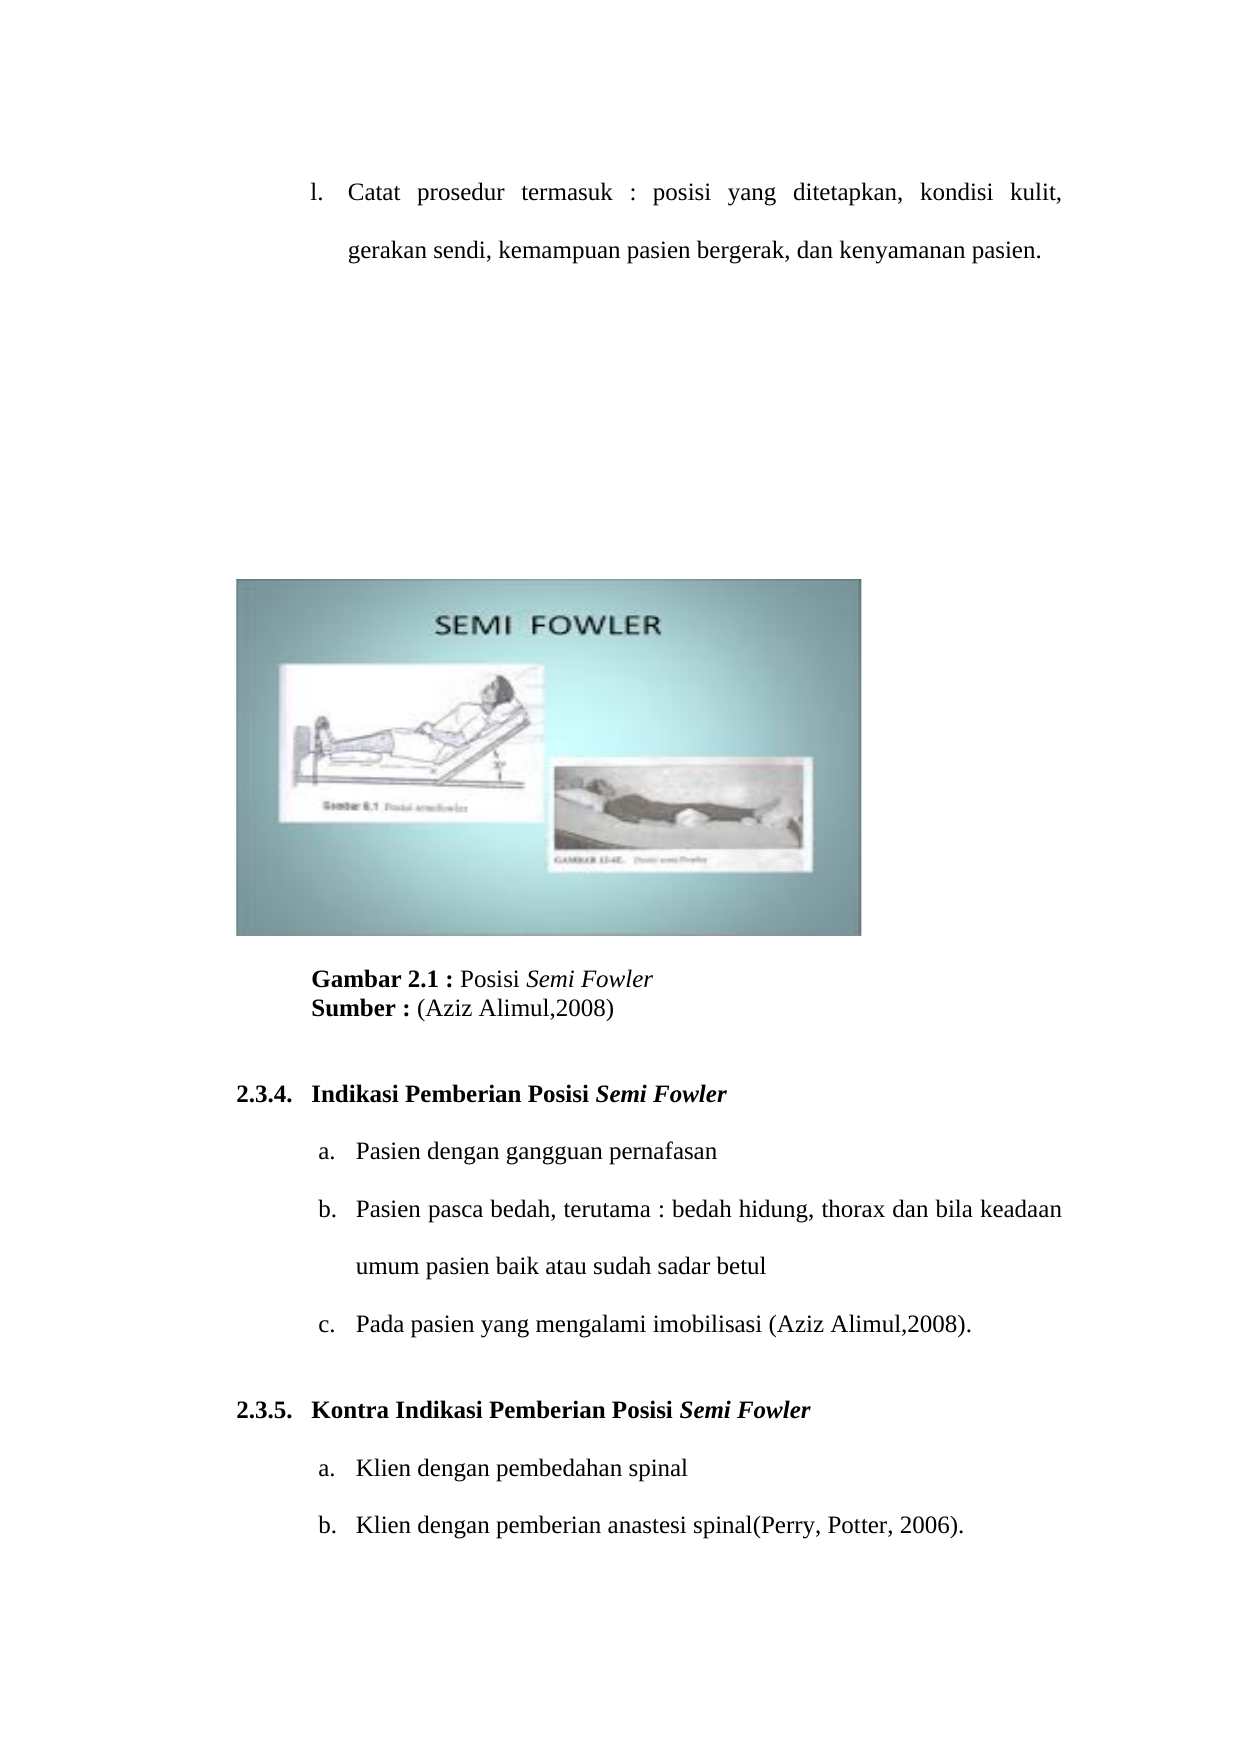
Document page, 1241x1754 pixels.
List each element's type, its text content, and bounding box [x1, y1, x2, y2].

list Kontra Indikasi Pemberian Posisi Semi Fowler [236, 1395, 1063, 1424]
list Catat prosedur termasuk : posisi yang ditetapkan, kondisi kulit, gerakan sendi, kemampuan pasien bergerak, dan kenyamanan pasien. [310, 177, 1063, 263]
list Pasien dengan gangguan pernafasan [318, 1136, 1063, 1165]
list Sumber : (Aziz Alimul,2008) [236, 993, 1063, 1021]
list Klien dengan pembedahan spinal [318, 1453, 1063, 1481]
list Indikasi Pemberian Posisi Semi Fowler [236, 1079, 1063, 1108]
list Pada pasien yang mengalami imobilisasi (Aziz Alimul,2008). [318, 1309, 1063, 1338]
list Gambar 2.1 : Posisi Semi Fowler [236, 964, 1063, 993]
list Klien dengan pemberian anastesi spinal(Perry, Potter, 2006). [318, 1510, 1063, 1539]
list Pasien pasca bedah, terutama : bedah hidung, thorax dan bila keadaan umum pasien baik atau sudah sadar betul [318, 1194, 1063, 1280]
picture [236, 579, 862, 936]
